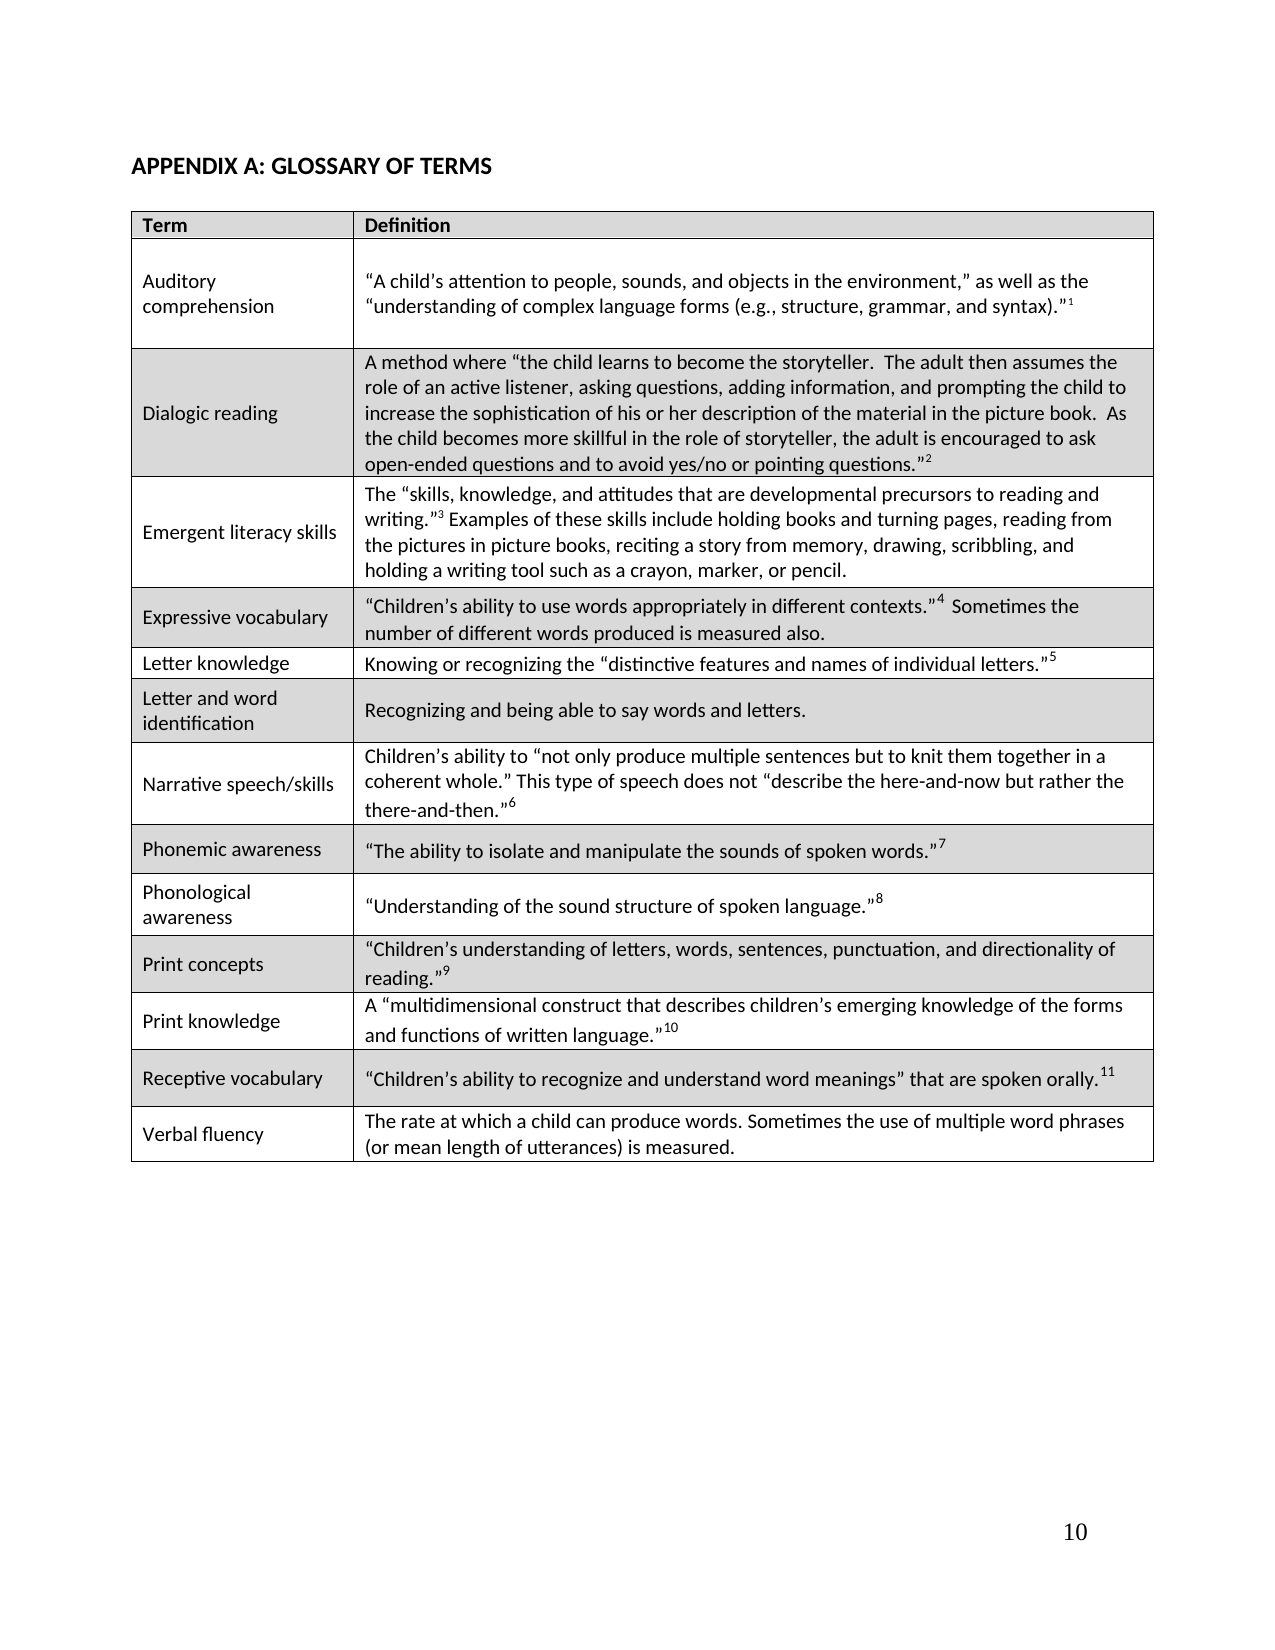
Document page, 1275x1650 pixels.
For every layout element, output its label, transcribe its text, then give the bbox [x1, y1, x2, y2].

table_cell The “skills, knowledge, and attitudes that are developmental precursors to reading and writing.” Examples of these skills include holding books and turning pages, reading from the pictures in picture books, reciting a story from memory, drawing, scribbling, and holding a writing tool such as a crayon, marker, or pencil. [354, 477, 1153, 587]
table_cell A “multidimensional construct that describes children’s emerging knowledge of the forms and functions of written language.” [354, 993, 1153, 1049]
table_cell Letter and word identification [132, 679, 353, 742]
table_cell “A child’s attention to people, sounds, and objects in the environment,” as well as the “understanding of complex language forms (e.g., structure, grammar, and syntax).” [354, 239, 1153, 348]
table_cell Print concepts [132, 936, 353, 992]
table_cell “Children’s ability to use words appropriately in different contexts.” Sometimes the number of different words produced is measured also. [354, 588, 1153, 647]
table_cell “Children’s understanding of letters, words, sentences, punctuation, and directionality of reading.” [354, 936, 1153, 992]
table_header Definition [354, 212, 1153, 237]
table_cell Narrative speech/skills [132, 743, 353, 824]
table_cell Children’s ability to “not only produce multiple sentences but to knit them together in a coherent whole.” This type of speech does not “describe the here-and-now but rather the there-and-then.” [354, 743, 1153, 824]
text APPENDIX A: GLOSSARY OF TERMS [131, 150, 1087, 181]
table_cell Receptive vocabulary [132, 1050, 353, 1106]
table_cell Phonological awareness [132, 874, 353, 935]
table_cell “The ability to isolate and manipulate the sounds of spoken words.” [354, 825, 1153, 873]
table_cell Expressive vocabulary [132, 588, 353, 647]
table_header Term [132, 212, 353, 237]
table_cell The rate at which a child can produce words. Sometimes the use of multiple word phrases (or mean length of utterances) is measured. [354, 1107, 1153, 1161]
table_cell Verbal fluency [132, 1107, 353, 1161]
table_cell “Children’s ability to recognize and understand word meanings” that are spoken orally. [354, 1050, 1153, 1106]
table_cell A method where “the child learns to become the storyteller. The adult then assumes the role of an active listener, asking questions, adding information, and prompting the child to increase the sophistication of his or her description of the material in the picture book. As the child becomes more skillful in the role of storyteller, the adult is encouraged to ask open-ended questions and to avoid yes/no or pointing questions.” [354, 349, 1153, 476]
table_cell “Understanding of the sound structure of spoken language.” [354, 874, 1153, 935]
table_cell Recognizing and being able to say words and letters. [354, 679, 1153, 742]
table_cell Auditory comprehension [132, 239, 353, 348]
table_cell Knowing or recognizing the “distinctive features and names of individual letters.” [354, 648, 1153, 678]
table_cell Dialogic reading [132, 349, 353, 476]
table_cell Print knowledge [132, 993, 353, 1049]
table_cell Phonemic awareness [132, 825, 353, 873]
table_cell Emergent literacy skills [132, 477, 353, 587]
table_cell Letter knowledge [132, 648, 353, 678]
